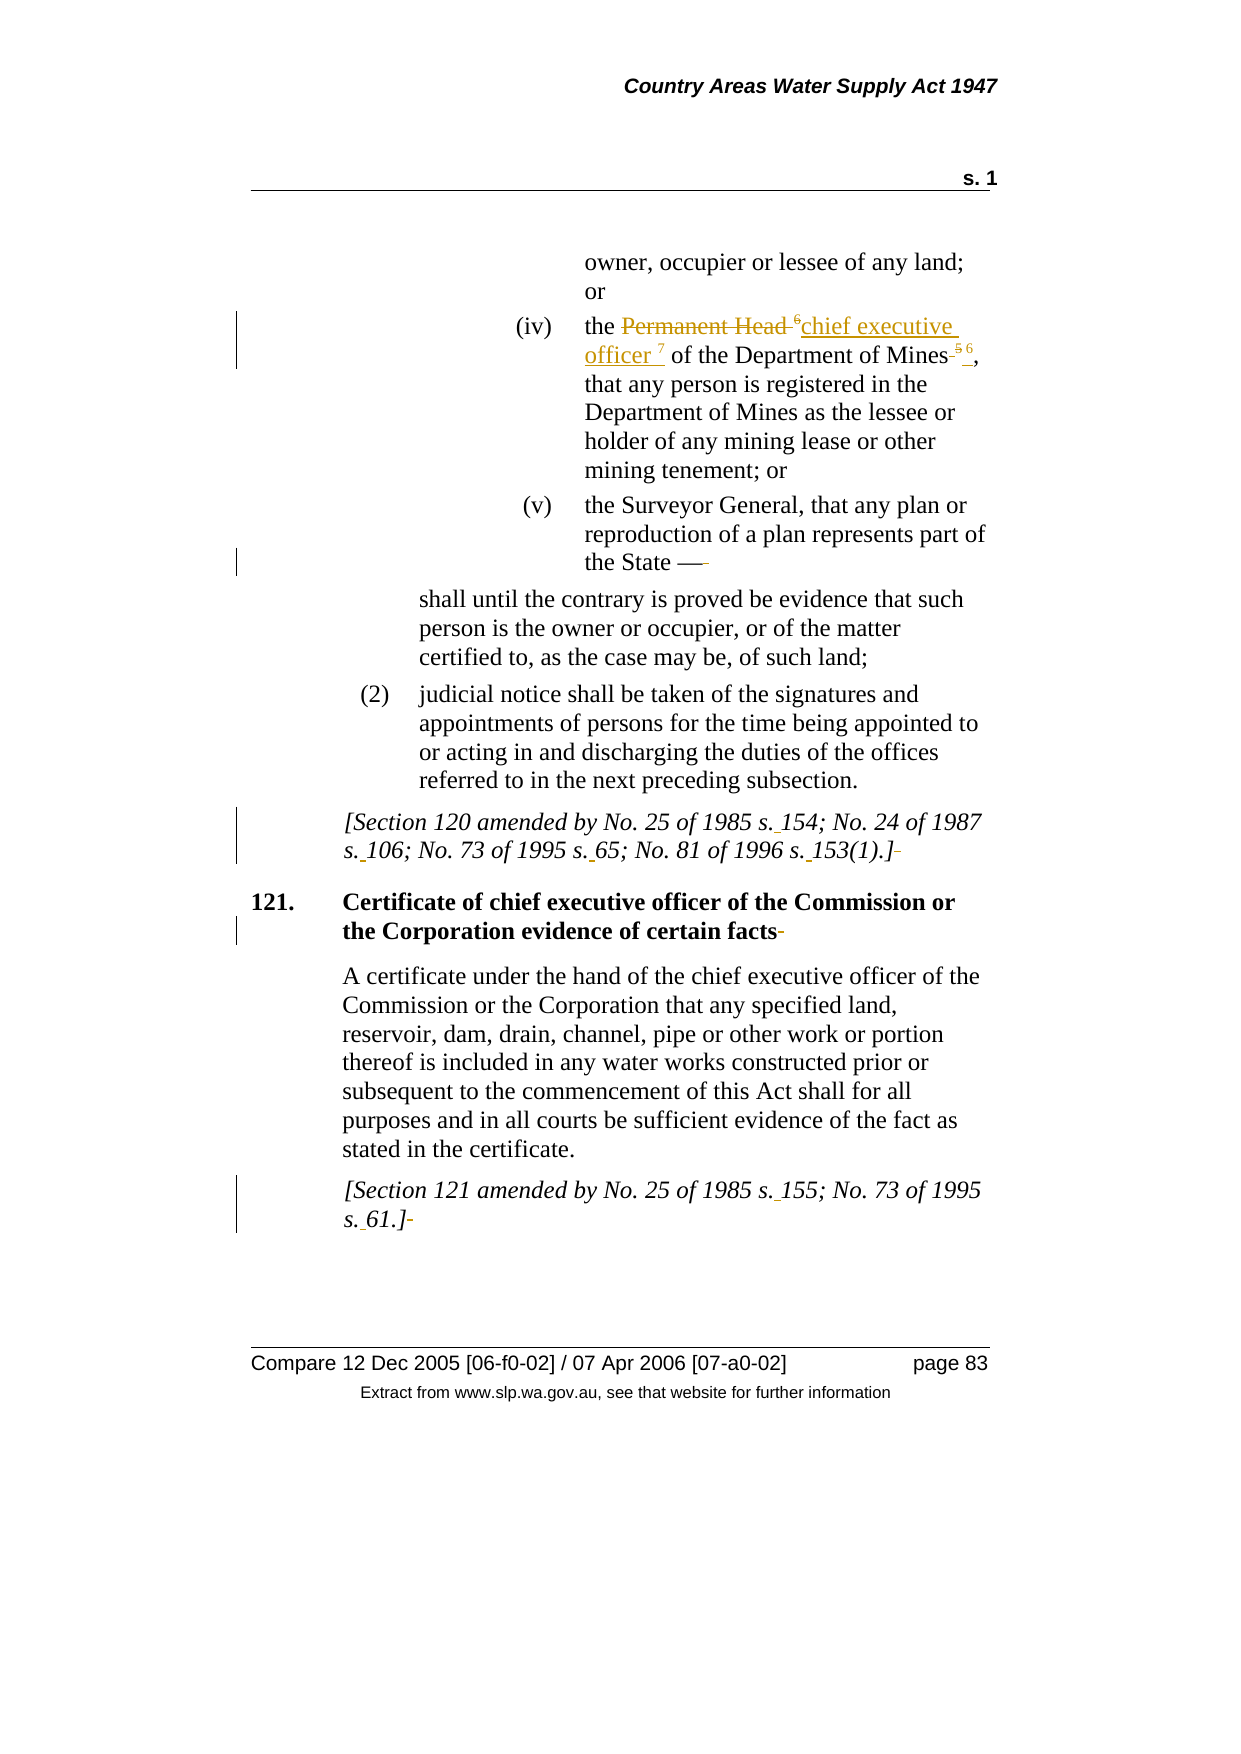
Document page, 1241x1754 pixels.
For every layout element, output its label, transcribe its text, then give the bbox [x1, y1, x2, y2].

text (iv) the of the Department of Mines, that any person is registered in the Department of Mines as the lessee or holder of any mining lease or other mining tenement; or [251, 311, 990, 484]
text shall until the contrary is proved be evidence that such person is the owner or occupier, or of the matter certified to, as the case may be, of such land; [251, 584, 990, 671]
text (2) judicial notice shall be taken of the signatures and appointments of persons for the time being appointed to or acting in and discharging the duties of the offices referred to in the next preceding subsection. [251, 679, 990, 794]
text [251, 247, 990, 305]
text (v) the Surveyor General, that any plan or reproduction of a plan represents part of the State — [251, 490, 990, 576]
text A certificate under the hand of the chief executive officer of the Commission or the Corporation that any specified land, reservoir, dam, drain, channel, pipe or other work or portion thereof is included in any water works constructed prior or subsequent to the commencement of this Act shall for all purposes and in all courts be sufficient evidence of the fact as stated in the certificate. [251, 961, 990, 1162]
text [Section 121 amended by No. 25 of 1985 s.155; No. 73 of 1995 s.61.] [251, 1175, 990, 1232]
text [Section 120 amended by No. 25 of 1985 s.154; No. 24 of 1987 s.106; No. 73 of 1995 s.65; No. 81 of 1996 s.153(1).] [251, 807, 990, 864]
subtitle 121. Certificate of chief executive officer of the Commission or the Corporation evidence of certain facts [251, 887, 990, 944]
